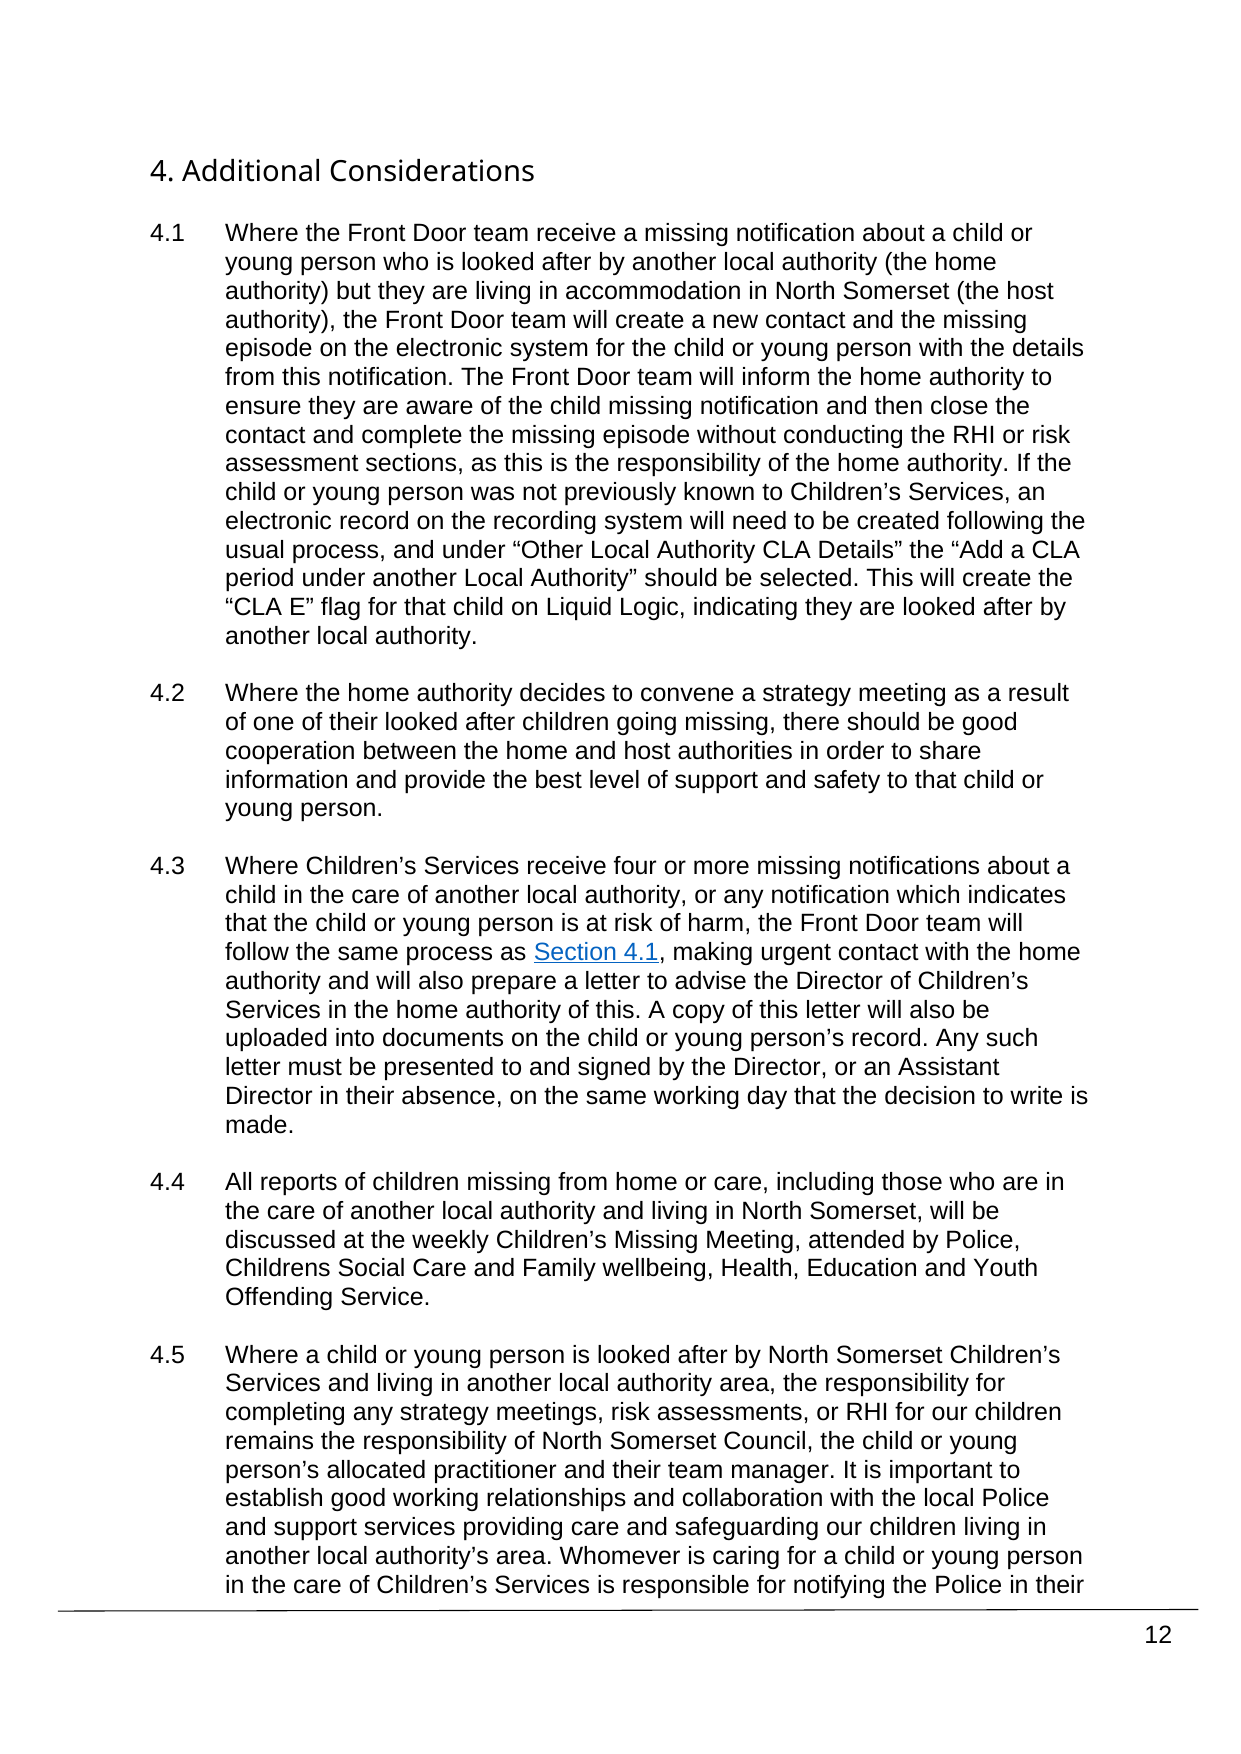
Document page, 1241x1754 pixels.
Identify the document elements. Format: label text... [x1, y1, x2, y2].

text 4.2 Where the home authority decides to convene a strategy meeting as a result of one of their looked after children going missing, there should be good cooperation between the home and host authorities in order to share information and provide the best level of support and safety to that child or young person. [150, 678, 1090, 822]
subtitle 4. Additional Considerations [150, 150, 1090, 190]
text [150, 1340, 1090, 1598]
text 4.3 Where Children’s Services receive four or more missing notifications about a child in the care of another local authority, or any notification which indicates that the child or young person is at risk of harm, the Front Door team will follow the same process as Section 4.1, making urgent contact with the home authority and will also prepare a letter to advise the Director of Children’s Services in the home authority of this. A copy of this letter will also be uploaded into documents on the child or young person’s record. Any such letter must be presented to and signed by the Director, or an Assistant Director in their absence, on the same working day that the decision to write is made. [150, 851, 1090, 1138]
text 4.1 Where the Front Door team receive a missing notification about a child or young person who is looked after by another local authority (the home authority) but they are living in accommodation in North Somerset (the host authority), the Front Door team will create a new contact and the missing episode on the electronic system for the child or young person with the details from this notification. The Front Door team will inform the home authority to ensure they are aware of the child missing notification and then close the contact and complete the missing episode without conducting the RHI or risk assessment sections, as this is the responsibility of the home authority. If the child or young person was not previously known to Children’s Services, an electronic record on the recording system will need to be created following the usual process, and under “Other Local Authority CLA Details” the “Add a CLA period under another Local Authority” should be selected. This will create the “CLA E” flag for that child on Liquid Logic, indicating they are looked after by another local authority. [150, 218, 1090, 650]
text 4.4 All reports of children missing from home or care, including those who are in the care of another local authority and living in North Somerset, will be discussed at the weekly Children’s Missing Meeting, attended by Police, Childrens Social Care and Family wellbeing, Health, Education and Youth Offending Service. [150, 1167, 1090, 1311]
